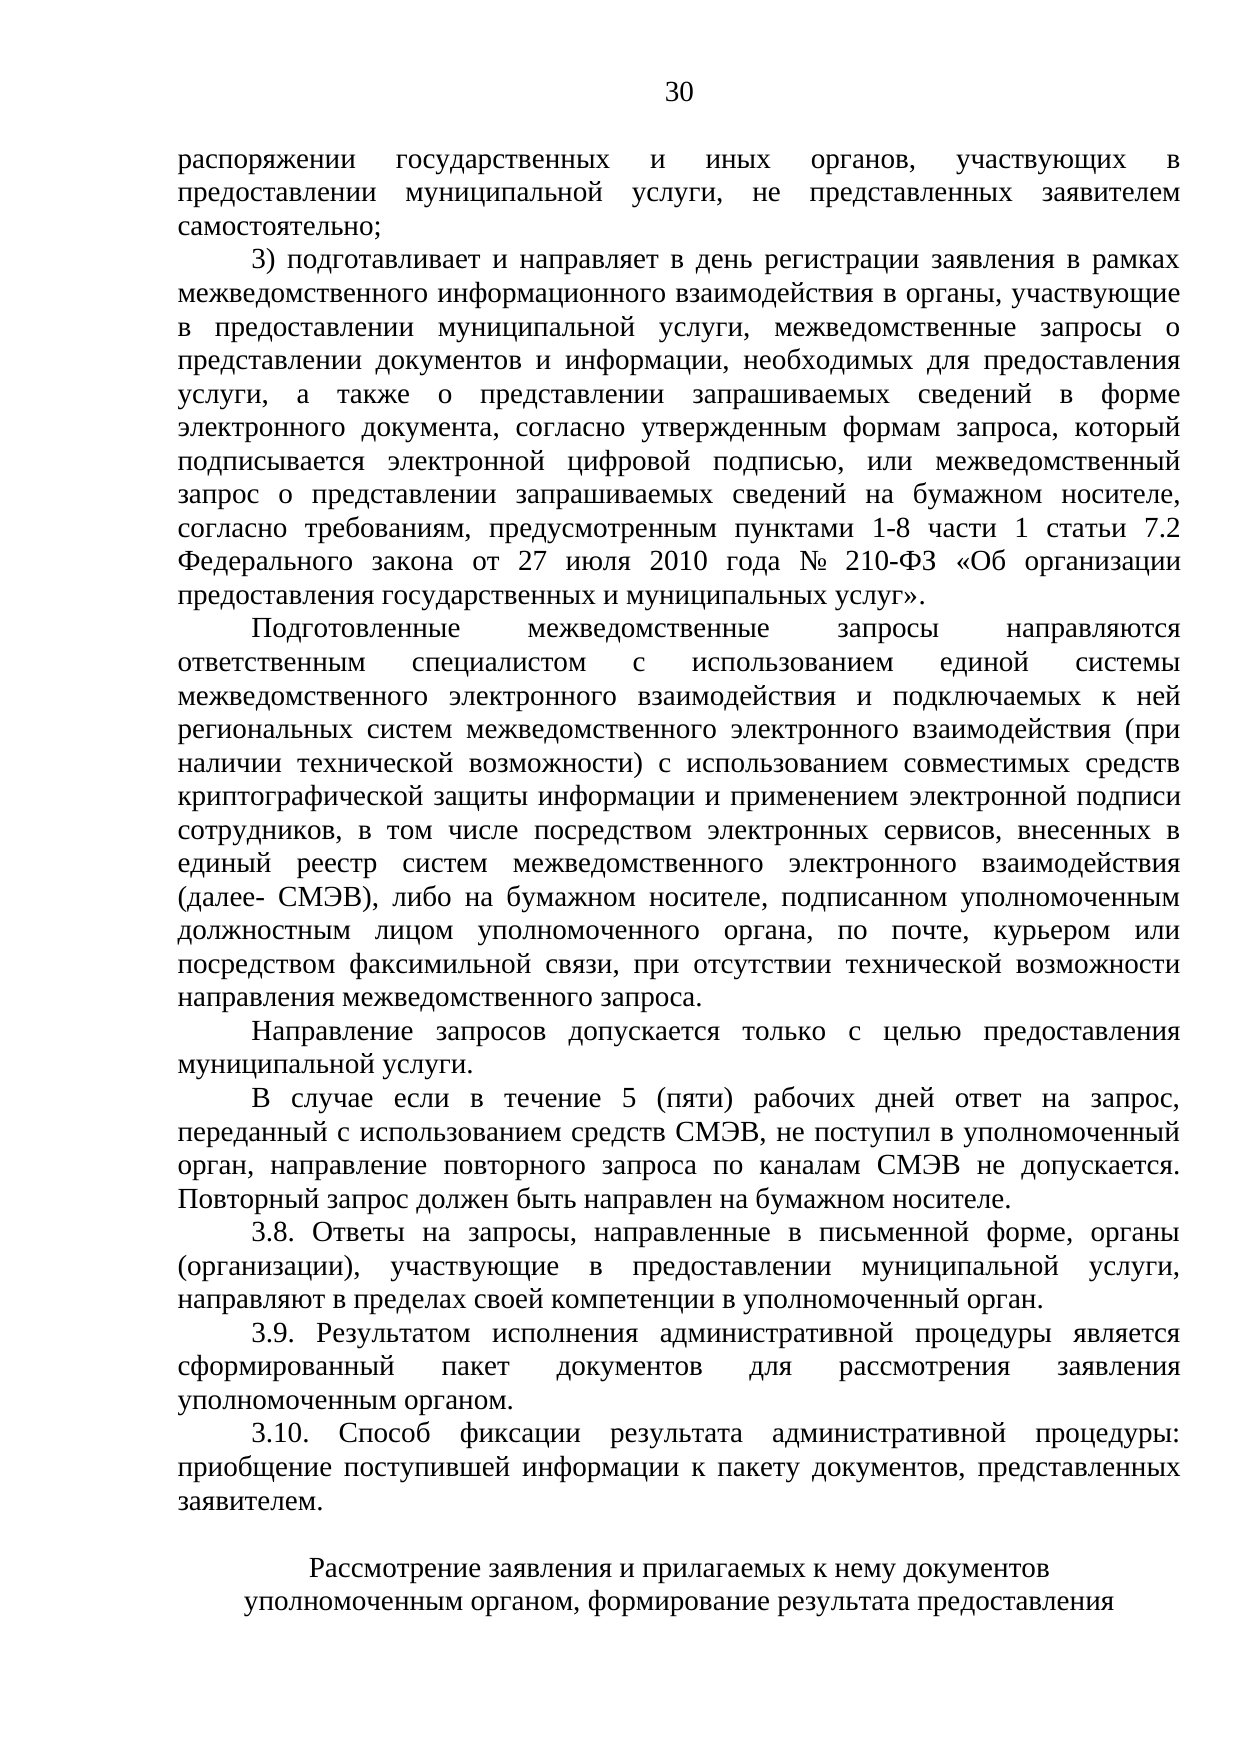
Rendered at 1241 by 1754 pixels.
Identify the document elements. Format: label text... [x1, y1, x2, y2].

text Подготовленные межведомственные запросы направляются ответственным специалистом с использованием единой системы межведомственного электронного взаимодействия и подключаемых к ней региональных систем межведомственного электронного взаимодействия (при наличии технической возможности) с использованием совместимых средств криптографической защиты информации и применением электронной подписи сотрудников, в том числе посредством электронных сервисов, внесенных в единый реестр систем межведомственного электронного взаимодействия (далее- СМЭВ), либо на бумажном носителе, подписанном уполномоченным должностным лицом уполномоченного органа, по почте, курьером или посредством факсимильной связи, при отсутствии технической возможности направления межведомственного запроса. [177, 611, 1181, 1013]
text 3.9. Результатом исполнения административной процедуры является сформированный пакет документов для рассмотрения заявления уполномоченным органом. [177, 1315, 1181, 1416]
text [177, 1583, 1181, 1617]
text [177, 141, 1181, 242]
text 3.10. Способ фиксации результата административной процедуры: приобщение поступившей информации к пакету документов, представленных заявителем. [177, 1416, 1181, 1516]
text В случае если в течение 5 (пяти) рабочих дней ответ на запрос, переданный с использованием средств СМЭВ, не поступил в уполномоченный орган, направление повторного запроса по каналам СМЭВ не допускается. Повторный запрос должен быть направлен на бумажном носителе. [177, 1080, 1181, 1214]
text Направление запросов допускается только с целью предоставления муниципальной услуги. [177, 1013, 1181, 1080]
text 3) подготавливает и направляет в день регистрации заявления в рамках межведомственного информационного взаимодействия в органы, участвующие в предоставлении муниципальной услуги, межведомственные запросы о представлении документов и информации, необходимых для предоставления услуги, а также о представлении запрашиваемых сведений в форме электронного документа, согласно утвержденным формам запроса, который подписывается электронной цифровой подписью, или межведомственный запрос о представлении запрашиваемых сведений на бумажном носителе, согласно требованиям, предусмотренным пунктами 1-8 части 1 статьи 7.2 Федерального закона от 27 июля 2010 года № 210-ФЗ «Об организации предоставления государственных и муниципальных услуг». [177, 242, 1181, 611]
text Рассмотрение заявления и прилагаемых к нему документов [177, 1550, 1181, 1583]
text 3.8. Ответы на запросы, направленные в письменной форме, органы (организации), участвующие в предоставлении муниципальной услуги, направляют в пределах своей компетенции в уполномоченный орган. [177, 1214, 1181, 1315]
